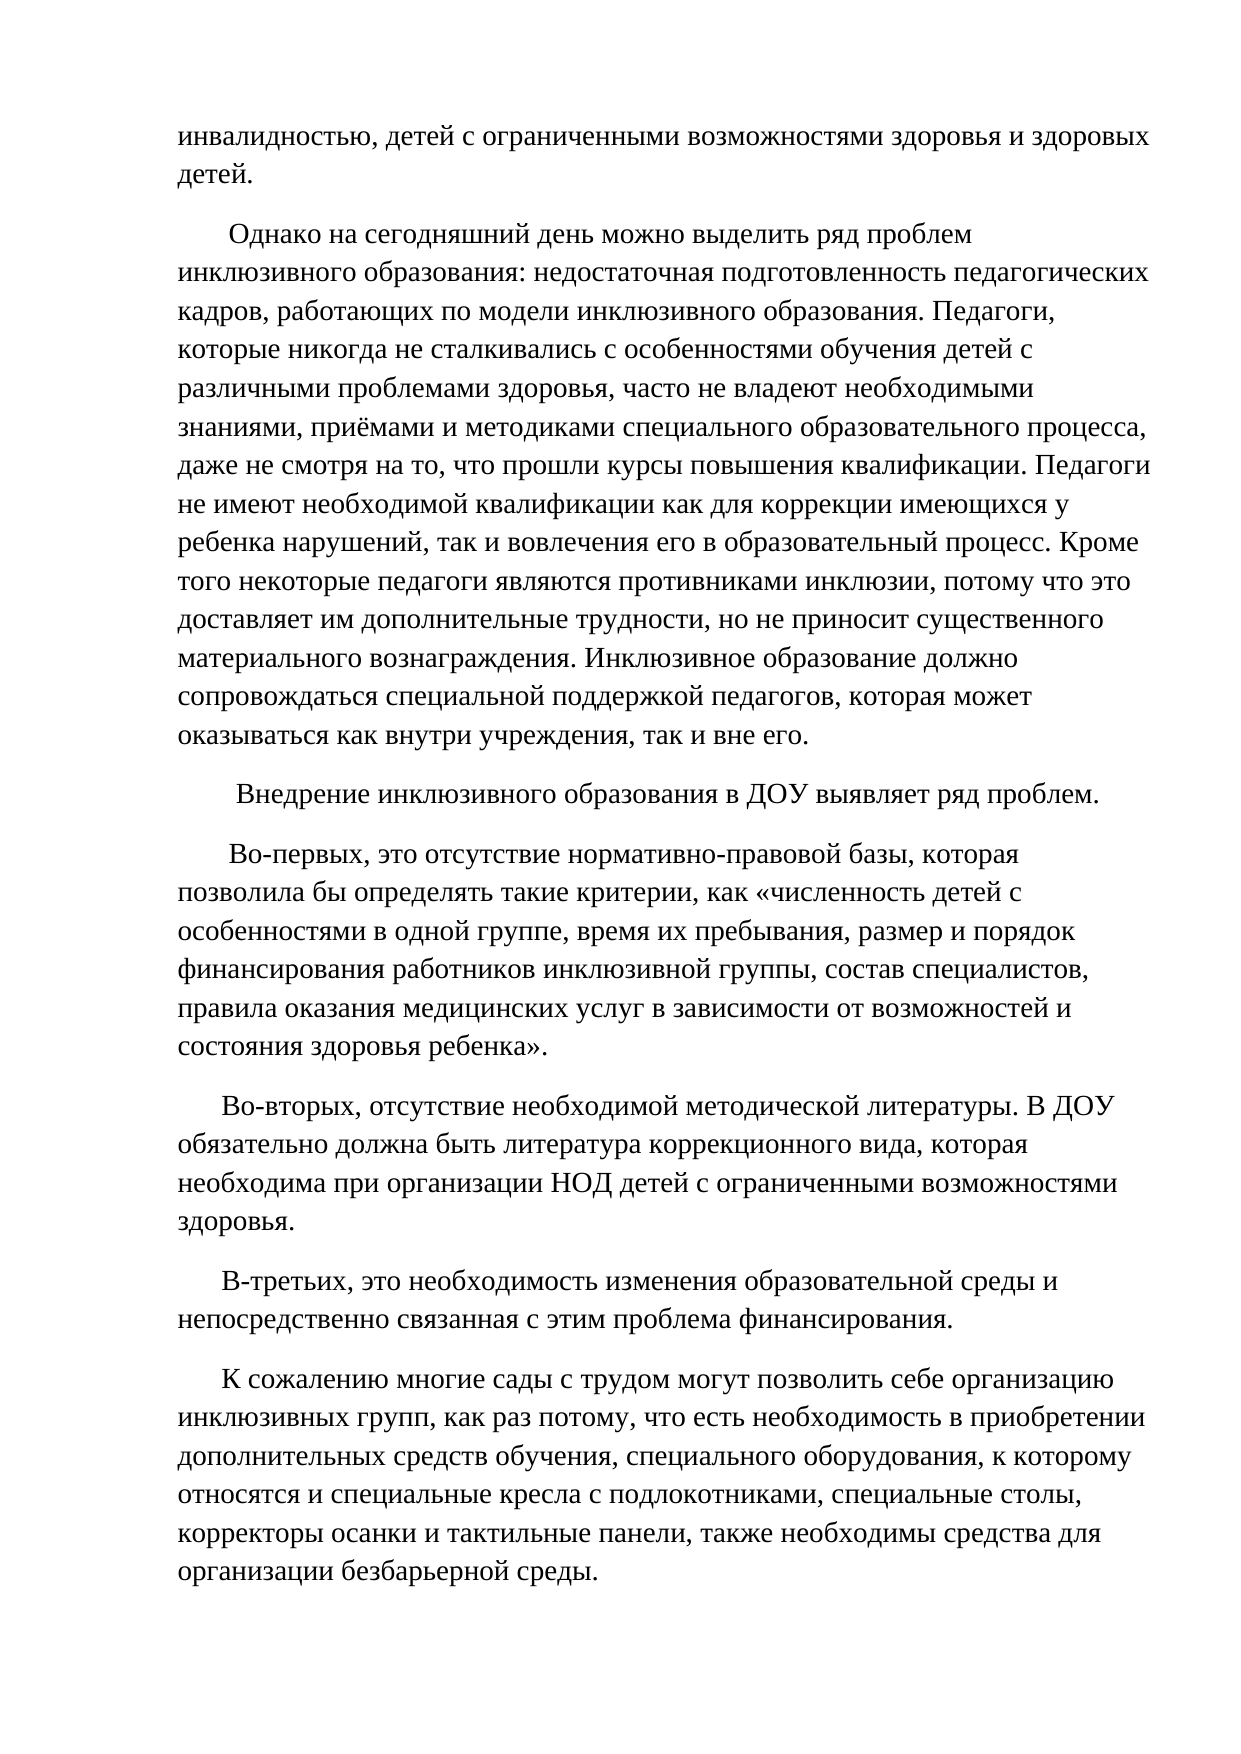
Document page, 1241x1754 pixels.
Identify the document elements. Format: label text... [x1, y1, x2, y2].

text Однако на сегодняшний день можно выделить ряд проблем инклюзивного образования: недостаточная подготовленность педагогических кадров, работающих по модели инклюзивного образования. Педагоги, которые никогда не сталкивались с особенностями обучения детей с различными проблемами здоровья, часто не владеют необходимыми знаниями, приёмами и методиками специального образовательного процесса, даже не смотря на то, что прошли курсы повышения квалификации. Педагоги не имеют необходимой квалификации как для коррекции имеющихся у ребенка нарушений, так и вовлечения его в образовательный процесс. Кроме того некоторые педагоги являются противниками инклюзии, потому что это доставляет им дополнительные трудности, но не приносит существенного материального вознаграждения. Инклюзивное образование должно сопровождаться специальной поддержкой педагогов, которая может оказываться как внутри учреждения, так и вне его. [177, 216, 1152, 751]
text Внедрение инклюзивного образования в ДОУ выявляет ряд проблем. [177, 776, 1152, 810]
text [177, 118, 1152, 190]
text В-третьих, это необходимость изменения образовательной среды и непосредственно связанная с этим проблема финансирования. [177, 1263, 1152, 1335]
text Во-вторых, отсутствие необходимой методической литературы. В ДОУ обязательно должна быть литература коррекционного вида, которая необходима при организации НОД детей с ограниченными возможностями здоровья. [177, 1088, 1152, 1237]
text Во-первых, это отсутствие нормативно-правовой базы, которая позволила бы определять такие критерии, как «численность детей с особенностями в одной группе, время их пребывания, размер и порядок финансирования работников инклюзивной группы, состав специалистов, правила оказания медицинских услуг в зависимости от возможностей и состояния здоровья ребенка». [177, 836, 1152, 1062]
text К сожалению многие сады с трудом могут позволить себе организацию инклюзивных групп, как раз потому, что есть необходимость в приобретении дополнительных средств обучения, специального оборудования, к которому относятся и специальные кресла с подлокотниками, специальные столы, корректоры осанки и тактильные панели, также необходимы средства для организации безбарьерной среды. [177, 1361, 1152, 1587]
